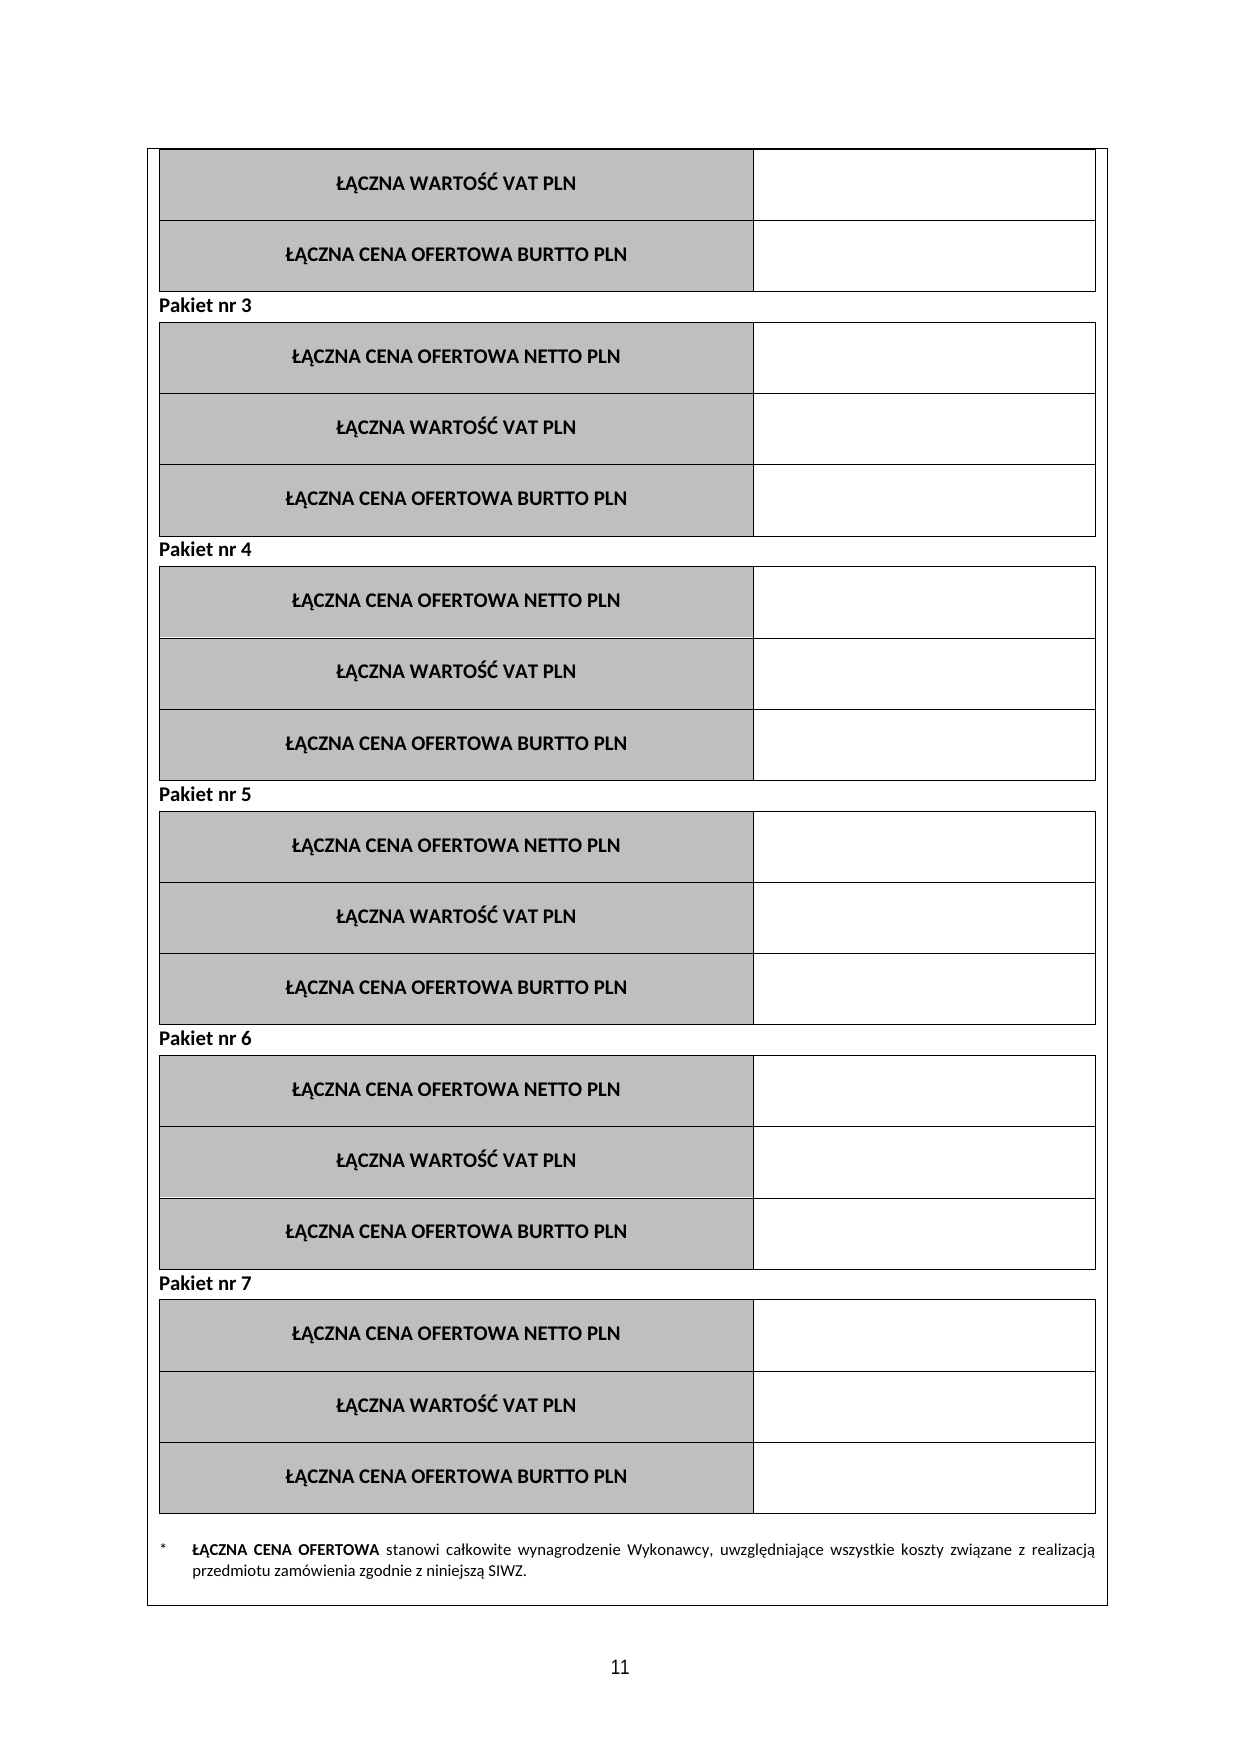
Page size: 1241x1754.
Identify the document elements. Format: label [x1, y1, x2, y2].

table_cell [148, 149, 1107, 1604]
